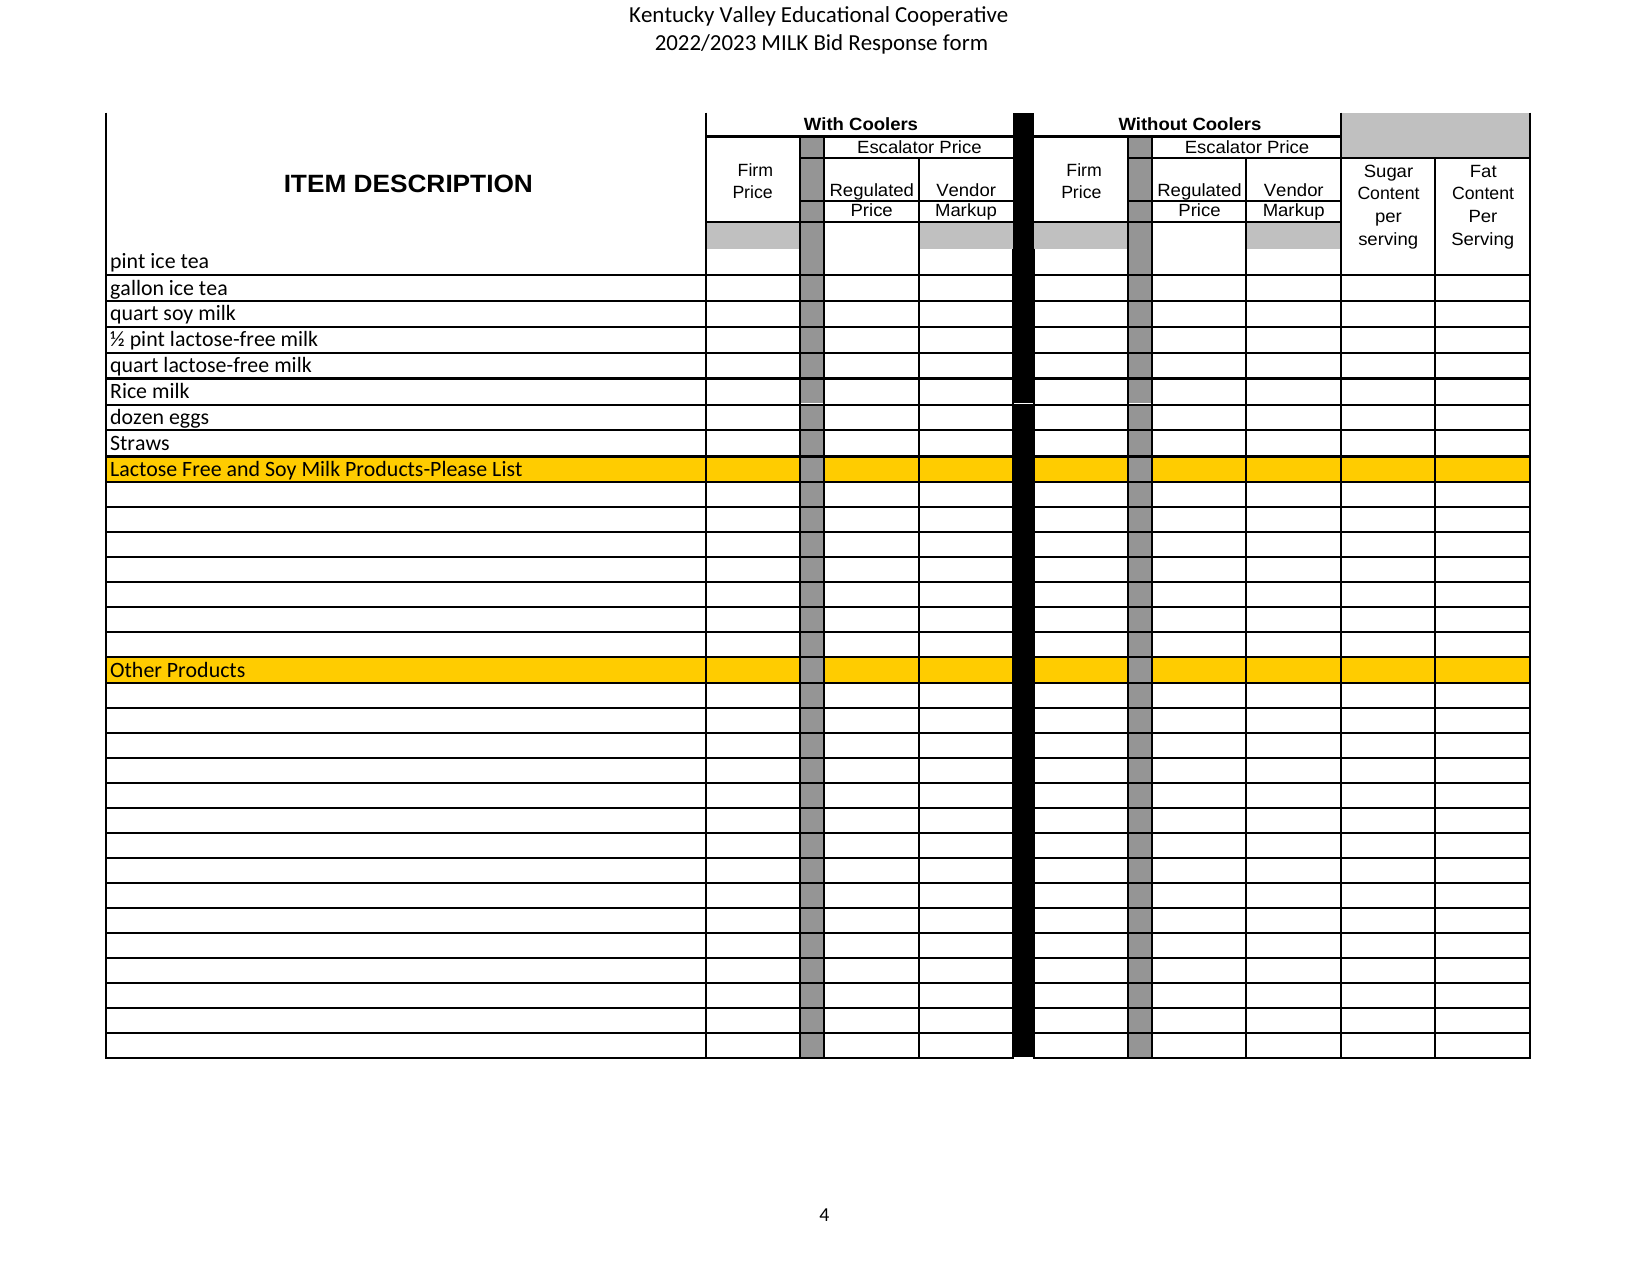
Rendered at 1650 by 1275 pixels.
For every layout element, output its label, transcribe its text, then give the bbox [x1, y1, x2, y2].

table_cell [1436, 884, 1529, 907]
table_cell [1342, 884, 1434, 907]
table_cell gallon ice tea [107, 276, 705, 300]
table_cell [825, 784, 918, 807]
table_cell [1014, 682, 1033, 707]
table_cell [1129, 984, 1151, 1007]
table_cell [1129, 859, 1151, 882]
table_cell [1014, 1032, 1033, 1057]
table_cell [1342, 354, 1434, 377]
table_cell [1013, 221, 1034, 249]
table_cell [825, 483, 918, 506]
table_cell [1153, 328, 1245, 352]
table_cell [1035, 709, 1127, 732]
table_cell [707, 302, 799, 326]
table_cell Fat Content Per Serving [1436, 159, 1529, 249]
table_cell [1129, 759, 1151, 782]
table_cell [1342, 759, 1434, 782]
table_cell [825, 859, 918, 882]
table_cell [1153, 734, 1245, 757]
table_cell [801, 159, 823, 200]
table_cell [1035, 959, 1127, 982]
table_cell [801, 354, 823, 377]
table_cell [107, 508, 705, 531]
table_cell [801, 458, 823, 481]
table_cell [707, 759, 799, 782]
table_cell [801, 959, 823, 982]
table_cell [1436, 759, 1529, 782]
table_cell Firm Price [707, 138, 799, 221]
table_cell [1129, 834, 1151, 857]
table_cell [1436, 533, 1529, 556]
table_cell [1153, 276, 1245, 300]
table_cell [825, 458, 918, 481]
table_cell [825, 249, 918, 274]
table_cell [1436, 684, 1529, 707]
table_cell [1436, 431, 1529, 455]
table_cell [825, 734, 918, 757]
table_cell [1153, 583, 1245, 606]
table_cell [1035, 684, 1127, 707]
table_cell [1035, 1034, 1127, 1057]
table_cell [1035, 834, 1127, 857]
table_cell [1342, 483, 1434, 506]
table_cell [825, 959, 918, 982]
table_cell [1342, 276, 1434, 300]
table_cell [107, 684, 705, 707]
table_cell Escalator Price [1153, 138, 1340, 157]
table_cell [1035, 608, 1127, 631]
table_cell [825, 380, 918, 403]
table_cell [1342, 533, 1434, 556]
table_cell [1129, 959, 1151, 982]
table_cell Lactose Free and Soy Milk Products-Please List [107, 458, 705, 481]
table_cell [801, 276, 823, 300]
table_cell [1129, 784, 1151, 807]
table_cell [1342, 834, 1434, 857]
table_cell [1436, 784, 1529, 807]
table_cell [707, 380, 799, 403]
table_cell [1014, 404, 1033, 429]
table_cell [1153, 709, 1245, 732]
table_cell [107, 709, 705, 732]
table_cell [107, 834, 705, 857]
table_cell [707, 984, 799, 1007]
table_cell [1153, 759, 1245, 782]
table_cell [801, 834, 823, 857]
table_cell [1247, 458, 1340, 481]
table_cell [1014, 932, 1033, 957]
table_cell [1342, 809, 1434, 832]
table_cell [801, 431, 823, 455]
table_cell [920, 533, 1012, 556]
table_cell [1014, 1007, 1033, 1032]
table_cell [1014, 957, 1033, 982]
table_cell [707, 734, 799, 757]
table_cell [801, 809, 823, 832]
table_cell [825, 533, 918, 556]
table_cell [801, 984, 823, 1007]
table_cell [801, 884, 823, 907]
table_cell [1436, 276, 1529, 300]
table_cell [1035, 1009, 1127, 1032]
table_cell Straws [107, 431, 705, 455]
table_cell [107, 784, 705, 807]
table_cell [825, 328, 918, 352]
table_cell [1129, 709, 1151, 732]
table_cell [1342, 558, 1434, 581]
table_cell [920, 328, 1012, 352]
table_cell [1247, 583, 1340, 606]
table_cell [920, 302, 1012, 326]
table_cell [1014, 531, 1033, 556]
table_cell [707, 784, 799, 807]
table_cell [1247, 884, 1340, 907]
table_cell [1035, 380, 1127, 403]
table_cell [1153, 784, 1245, 807]
table_cell [1153, 508, 1245, 531]
table_cell [920, 406, 1012, 429]
table_cell [1342, 431, 1434, 455]
table_cell [1129, 558, 1151, 581]
table_cell [825, 406, 918, 429]
table_cell [1247, 909, 1340, 932]
table_cell Markup [1247, 202, 1340, 221]
table_cell [1035, 859, 1127, 882]
table_cell [1342, 684, 1434, 707]
table_cell [707, 1034, 799, 1057]
table_cell [825, 633, 918, 656]
table_cell [920, 959, 1012, 982]
table_cell [1035, 276, 1127, 300]
table_cell [1436, 909, 1529, 932]
table_cell [1129, 734, 1151, 757]
table_cell [1342, 608, 1434, 631]
table_cell Vendor [1247, 159, 1340, 200]
table_cell [1436, 508, 1529, 531]
table_cell [1436, 984, 1529, 1007]
table_cell Regulated [825, 159, 918, 200]
table_cell [1153, 483, 1245, 506]
table_cell [801, 508, 823, 531]
table_cell [1014, 707, 1033, 732]
table_cell [1014, 832, 1033, 857]
table_cell [1153, 984, 1245, 1007]
table_cell [1436, 558, 1529, 581]
table_cell [825, 354, 918, 377]
table_cell [707, 658, 799, 682]
table_cell [1129, 909, 1151, 932]
table_cell [707, 483, 799, 506]
table_cell [1035, 328, 1127, 352]
table_cell [1153, 458, 1245, 481]
table_cell [1014, 506, 1033, 531]
table_cell [1342, 328, 1434, 352]
table_cell [1247, 302, 1340, 326]
table_cell [1035, 302, 1127, 326]
table_cell [1342, 508, 1434, 531]
table_cell [1014, 274, 1033, 300]
table_cell [920, 431, 1012, 455]
table_cell [1035, 633, 1127, 656]
table_cell [1035, 354, 1127, 377]
table_cell [801, 658, 823, 682]
table_cell dozen eggs [107, 406, 705, 429]
table_cell [1436, 583, 1529, 606]
table_cell [107, 483, 705, 506]
table_cell [920, 380, 1012, 403]
table_cell [1129, 633, 1151, 656]
table_cell [1247, 380, 1340, 403]
table_cell [1247, 859, 1340, 882]
table_cell [1247, 406, 1340, 429]
table_cell [1247, 658, 1340, 682]
table_cell [1247, 558, 1340, 581]
table_cell [1013, 157, 1034, 200]
table_cell [825, 834, 918, 857]
table_cell [1035, 249, 1127, 274]
table_cell [801, 380, 823, 403]
table_cell [801, 302, 823, 326]
table_cell Rice milk [107, 380, 705, 403]
table_cell [107, 859, 705, 882]
table_cell [1014, 982, 1033, 1007]
table_cell [1247, 959, 1340, 982]
table_cell [825, 508, 918, 531]
table_cell [1129, 328, 1151, 352]
table_cell [825, 302, 918, 326]
table_cell [1342, 249, 1434, 274]
table_cell Sugar Content per serving [1342, 159, 1434, 249]
table_cell quart soy milk [107, 302, 705, 326]
table_cell [825, 684, 918, 707]
table_cell [707, 328, 799, 352]
table_cell [825, 759, 918, 782]
table_cell [707, 809, 799, 832]
table_cell [1436, 709, 1529, 732]
table_cell [1014, 352, 1033, 377]
table_cell [1342, 934, 1434, 957]
table_cell [920, 276, 1012, 300]
table_cell [1035, 558, 1127, 581]
table_cell [1014, 757, 1033, 782]
table_cell [107, 558, 705, 581]
table_cell [1153, 633, 1245, 656]
table_cell [920, 684, 1012, 707]
table_cell [825, 223, 918, 249]
table_cell [1129, 608, 1151, 631]
table_cell [1247, 276, 1340, 300]
table_cell [1153, 859, 1245, 882]
table_cell Firm Price [1034, 138, 1127, 221]
table_cell [1153, 249, 1245, 274]
table_cell [825, 809, 918, 832]
table_header With Coolers [707, 113, 1013, 135]
table_cell [1247, 684, 1340, 707]
table_cell [920, 709, 1012, 732]
table_cell [1035, 583, 1127, 606]
table_cell [1247, 633, 1340, 656]
table_cell [1153, 533, 1245, 556]
table_cell [107, 1009, 705, 1032]
table_cell [801, 784, 823, 807]
table_cell [707, 583, 799, 606]
table_cell [1013, 200, 1034, 221]
table_cell [1014, 807, 1033, 832]
table_cell [1129, 809, 1151, 832]
table_cell [920, 1034, 1012, 1057]
table_cell [920, 483, 1012, 506]
table_cell [1342, 458, 1434, 481]
table_cell [1436, 483, 1529, 506]
table_cell [707, 633, 799, 656]
table_cell [1034, 223, 1127, 249]
table_cell [707, 608, 799, 631]
table_header ITEM DESCRIPTION [107, 113, 705, 249]
table_cell [1342, 859, 1434, 882]
table_cell [1129, 249, 1151, 274]
table_cell [107, 1034, 705, 1057]
table_cell [920, 759, 1012, 782]
table_cell [707, 834, 799, 857]
table_cell [825, 583, 918, 606]
table_cell [1436, 658, 1529, 682]
table_cell [1129, 483, 1151, 506]
table_cell [1153, 608, 1245, 631]
table_cell [1014, 907, 1033, 932]
table_cell [1436, 328, 1529, 352]
table_cell [1247, 249, 1340, 274]
table_cell [1014, 882, 1033, 907]
table_cell [1436, 1034, 1529, 1057]
table_cell [801, 734, 823, 757]
table_cell [801, 533, 823, 556]
table_cell [1247, 354, 1340, 377]
table_cell [1129, 380, 1151, 403]
table_cell [920, 458, 1012, 481]
table_cell [107, 884, 705, 907]
table_cell [825, 276, 918, 300]
table_cell [107, 734, 705, 757]
table_cell [801, 406, 823, 429]
table_cell [920, 984, 1012, 1007]
table_cell [920, 784, 1012, 807]
table_cell [825, 934, 918, 957]
table_cell [1129, 431, 1151, 455]
table_cell [707, 1009, 799, 1032]
table_cell [1436, 809, 1529, 832]
table_cell [1436, 406, 1529, 429]
table_cell [1153, 558, 1245, 581]
table_cell [1436, 608, 1529, 631]
table_cell [1035, 934, 1127, 957]
table_cell [707, 684, 799, 707]
table_header [1342, 113, 1529, 157]
table_cell [707, 249, 799, 274]
table_cell [1436, 302, 1529, 326]
table_cell [801, 709, 823, 732]
table_cell [1153, 684, 1245, 707]
table_cell [920, 249, 1012, 274]
table_cell [1014, 429, 1033, 455]
table_cell [1247, 608, 1340, 631]
table_cell [1247, 1009, 1340, 1032]
table_cell [107, 759, 705, 782]
table_cell [801, 633, 823, 656]
table_cell [707, 558, 799, 581]
table_cell [1129, 302, 1151, 326]
table_cell [707, 276, 799, 300]
table_cell ½ pint lactose-free milk [107, 328, 705, 352]
table_cell [1014, 326, 1033, 352]
table_cell [1436, 633, 1529, 656]
table_cell [1129, 1009, 1151, 1032]
table_cell [1342, 709, 1434, 732]
table_cell [825, 608, 918, 631]
table_cell [920, 884, 1012, 907]
table_cell [1035, 483, 1127, 506]
table_cell [1035, 406, 1127, 429]
table_cell [1035, 658, 1127, 682]
table_cell [1247, 934, 1340, 957]
table_cell [107, 633, 705, 656]
table_cell [1342, 406, 1434, 429]
table_cell Price [825, 202, 918, 221]
table_cell [1247, 223, 1340, 249]
table_cell Regulated [1153, 159, 1245, 200]
table_cell [1014, 732, 1033, 757]
table_cell [107, 608, 705, 631]
table_cell [1342, 380, 1434, 403]
table_cell [920, 1009, 1012, 1032]
table_cell [801, 1034, 823, 1057]
table_header [1013, 113, 1034, 135]
table_cell [1247, 431, 1340, 455]
table_cell [107, 934, 705, 957]
table_cell [1436, 354, 1529, 377]
table_cell [1342, 302, 1434, 326]
table_cell [1014, 857, 1033, 882]
table_cell [1129, 202, 1151, 221]
table_cell [1436, 734, 1529, 757]
table_cell [1129, 934, 1151, 957]
table_cell [920, 583, 1012, 606]
table_cell Escalator Price [825, 138, 1013, 157]
table_cell [1342, 583, 1434, 606]
table_cell [801, 328, 823, 352]
table_cell [1153, 354, 1245, 377]
table_cell [1035, 533, 1127, 556]
table_cell [1129, 159, 1151, 200]
table_cell [1014, 377, 1033, 403]
table_cell [920, 658, 1012, 682]
table_cell [707, 508, 799, 531]
table_cell [1129, 276, 1151, 300]
table_cell [1153, 884, 1245, 907]
table_cell [801, 759, 823, 782]
table_cell [707, 709, 799, 732]
table_cell [1129, 1034, 1151, 1057]
table_cell [825, 709, 918, 732]
table_cell [1247, 809, 1340, 832]
table_cell [1342, 658, 1434, 682]
table_cell [707, 458, 799, 481]
table_cell [707, 431, 799, 455]
table_cell [801, 583, 823, 606]
table_cell [1342, 1009, 1434, 1032]
table_cell [1436, 934, 1529, 957]
table_cell [1014, 656, 1033, 682]
table_cell [107, 959, 705, 982]
table_cell [707, 859, 799, 882]
table_cell [920, 909, 1012, 932]
table_cell [1436, 959, 1529, 982]
table_cell [1436, 249, 1529, 274]
table_cell [1247, 508, 1340, 531]
table_cell [825, 1034, 918, 1057]
table_cell [1436, 458, 1529, 481]
table_cell [801, 558, 823, 581]
table_cell [825, 884, 918, 907]
table_cell [825, 984, 918, 1007]
table_cell [1035, 884, 1127, 907]
table_cell Vendor [920, 159, 1013, 200]
table_cell quart lactose-free milk [107, 354, 705, 377]
table_cell [801, 1009, 823, 1032]
table_cell [707, 884, 799, 907]
table_cell [801, 684, 823, 707]
table_cell [1035, 984, 1127, 1007]
table_cell [825, 909, 918, 932]
table_cell [707, 909, 799, 932]
table_cell [1035, 734, 1127, 757]
table_cell [1129, 684, 1151, 707]
table_cell [1129, 406, 1151, 429]
table_cell [1436, 859, 1529, 882]
table_cell [1014, 782, 1033, 807]
table_cell [107, 533, 705, 556]
table_cell [1153, 431, 1245, 455]
table_cell [1153, 380, 1245, 403]
table_cell [1014, 455, 1033, 481]
table_cell [707, 959, 799, 982]
table_cell [1035, 508, 1127, 531]
table_cell [1153, 1034, 1245, 1057]
table_cell [1342, 984, 1434, 1007]
table_cell [1153, 834, 1245, 857]
table_cell [1014, 556, 1033, 581]
table_cell [1436, 380, 1529, 403]
table_cell [920, 834, 1012, 857]
table_cell [1129, 458, 1151, 481]
table_cell [107, 984, 705, 1007]
table_cell [1153, 959, 1245, 982]
table_cell [1247, 834, 1340, 857]
table_cell [107, 909, 705, 932]
table_cell [801, 202, 823, 221]
table_cell [920, 809, 1012, 832]
table_cell pint ice tea [107, 249, 705, 274]
table_cell [920, 508, 1012, 531]
table_cell [1013, 135, 1034, 157]
table_cell [1014, 606, 1033, 631]
table_cell [1247, 984, 1340, 1007]
table_cell [1129, 583, 1151, 606]
table_cell [1153, 909, 1245, 932]
table_cell [920, 633, 1012, 656]
table_cell [801, 249, 823, 274]
table_cell [1342, 909, 1434, 932]
table_cell [801, 608, 823, 631]
table_cell [825, 1009, 918, 1032]
table_cell [801, 483, 823, 506]
table_cell [801, 934, 823, 957]
table_cell [1014, 581, 1033, 606]
table_cell [1342, 784, 1434, 807]
table_cell Markup [920, 202, 1013, 221]
table_cell [1342, 633, 1434, 656]
table_cell [1035, 759, 1127, 782]
table_cell [1247, 1034, 1340, 1057]
table_cell [1342, 959, 1434, 982]
table_cell [1129, 884, 1151, 907]
table_cell Other Products [107, 658, 705, 682]
table_cell [920, 223, 1013, 249]
table_cell [1247, 328, 1340, 352]
table_cell [107, 809, 705, 832]
table_cell [707, 354, 799, 377]
table_cell [1129, 354, 1151, 377]
table_cell [1247, 759, 1340, 782]
table_cell [1014, 249, 1033, 274]
table_cell [1247, 709, 1340, 732]
table_cell [1153, 302, 1245, 326]
table_cell [920, 608, 1012, 631]
table_cell [920, 558, 1012, 581]
table_cell [920, 734, 1012, 757]
table_cell [1247, 784, 1340, 807]
table_cell [1153, 658, 1245, 682]
table_cell [707, 223, 799, 249]
table_cell [801, 138, 823, 157]
table_cell [1014, 631, 1033, 656]
table_cell [1247, 734, 1340, 757]
table_cell [801, 859, 823, 882]
table_cell [1129, 508, 1151, 531]
table_cell [1342, 1034, 1434, 1057]
table_cell [1247, 483, 1340, 506]
table_cell [707, 934, 799, 957]
table_cell [1035, 809, 1127, 832]
table_cell [1153, 1009, 1245, 1032]
table_cell [707, 406, 799, 429]
table_cell [1014, 481, 1033, 506]
table_cell [1129, 223, 1151, 249]
table_cell [707, 533, 799, 556]
table_cell [1014, 300, 1033, 326]
table_cell [920, 354, 1012, 377]
table_cell [920, 859, 1012, 882]
table_cell [1436, 1009, 1529, 1032]
table_cell [1436, 834, 1529, 857]
table_cell [801, 909, 823, 932]
table_cell [1129, 138, 1151, 157]
table_cell [825, 658, 918, 682]
table_cell [1153, 809, 1245, 832]
table_cell [1035, 431, 1127, 455]
table_cell [1153, 223, 1245, 249]
table_cell [1342, 734, 1434, 757]
table_cell [107, 583, 705, 606]
table_header Without Coolers [1034, 113, 1340, 135]
table_cell [1129, 533, 1151, 556]
table_cell [1129, 658, 1151, 682]
table_cell Price [1153, 202, 1245, 221]
table_cell [920, 934, 1012, 957]
table_cell [825, 558, 918, 581]
table_cell [801, 223, 823, 249]
table_cell [1247, 533, 1340, 556]
table_cell [1153, 934, 1245, 957]
table_cell [1035, 909, 1127, 932]
table_cell [1035, 784, 1127, 807]
table_cell [825, 431, 918, 455]
table_cell [1035, 458, 1127, 481]
table_cell [1153, 406, 1245, 429]
